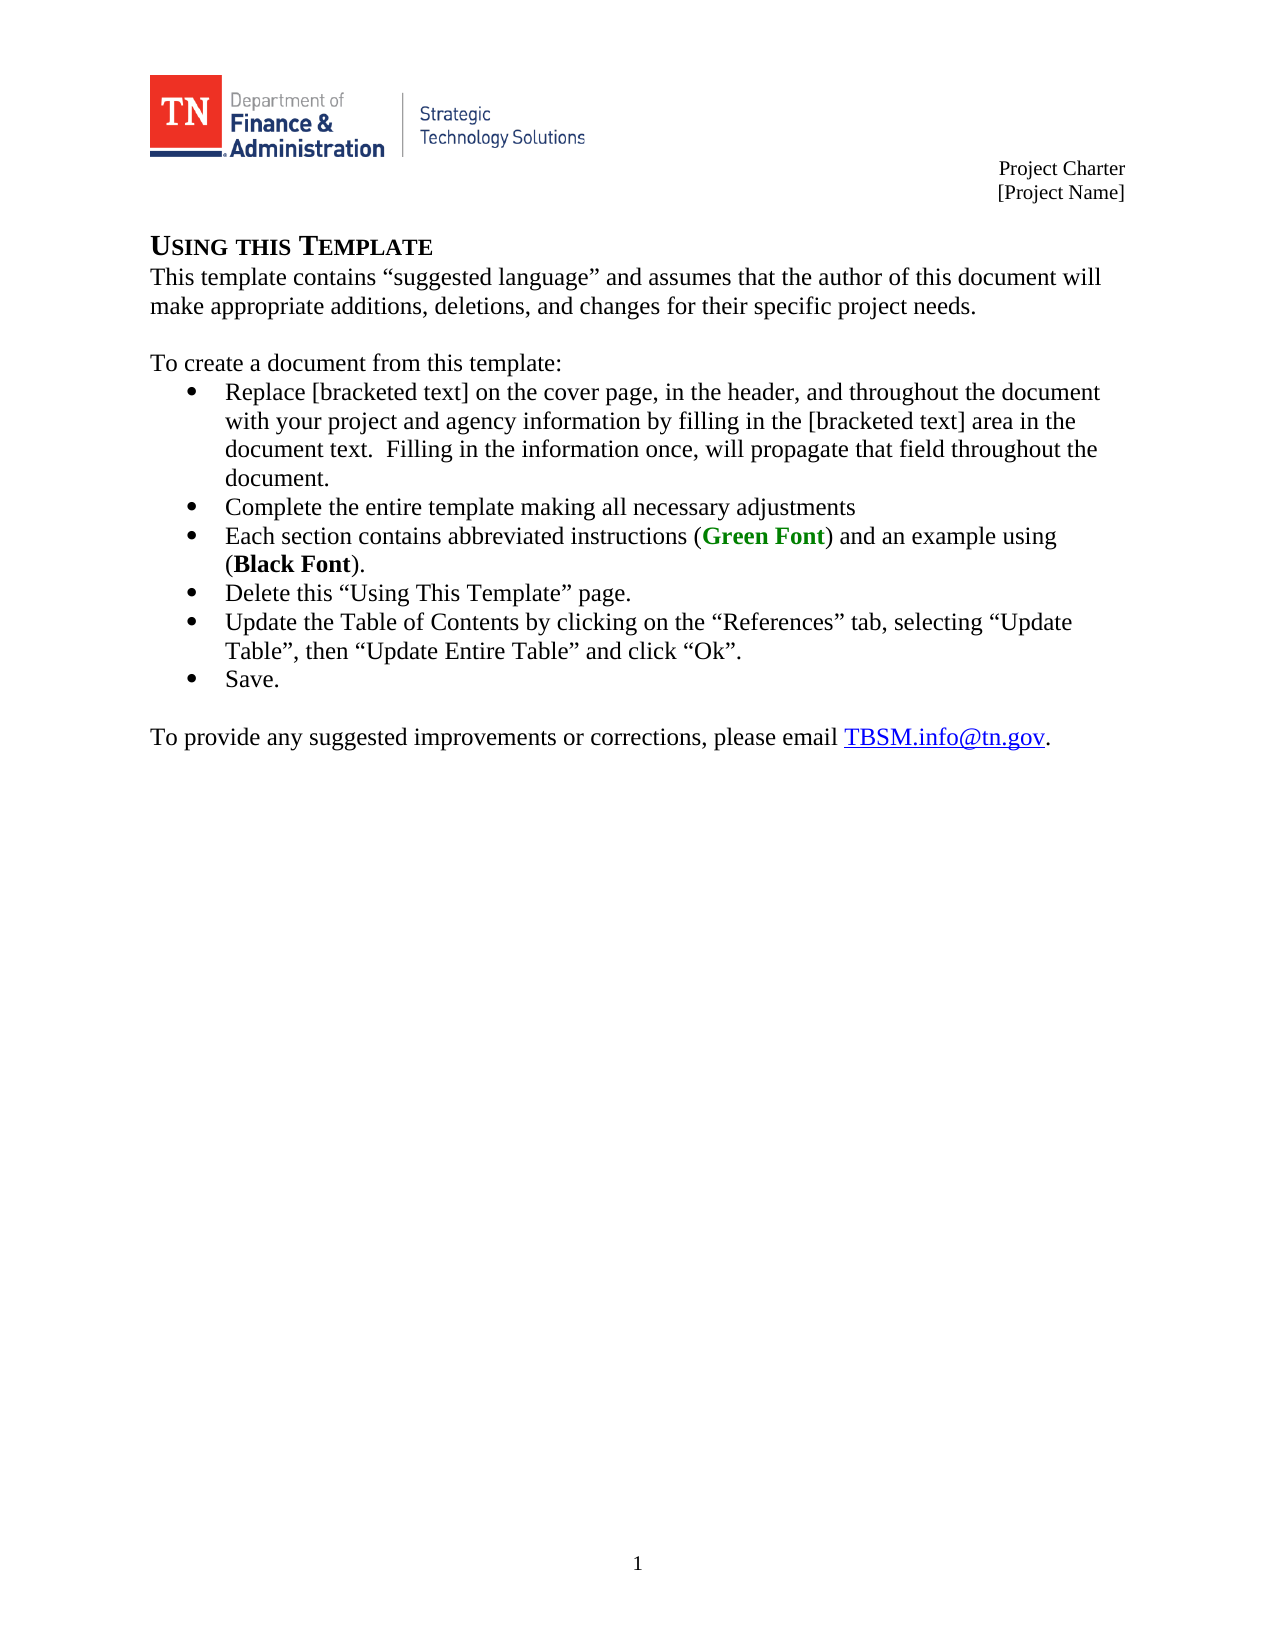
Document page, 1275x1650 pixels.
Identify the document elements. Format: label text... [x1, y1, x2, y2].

list Replace [bracketed text] on the cover page, in the header, and throughout the document with your project and agency information by filling in the [bracketed text] area in the document text. Filling in the information once, will propagate that field throughout the document. [187, 377, 1125, 492]
list Update the Table of Contents by clicking on the “References” tab, selecting “Update Table”, then “Update Entire Table” and click “Ok”. [187, 607, 1125, 664]
picture [150, 75, 585, 157]
list Each section contains abbreviated instructions (Green Font) and an example using (Black Font). [187, 521, 1125, 578]
list Complete the entire template making all necessary adjustments [187, 492, 1125, 521]
list Delete this “Using This Template” page. [187, 578, 1125, 607]
subtitle Using this Template [150, 228, 1125, 262]
text This template contains “suggested language” and assumes that the author of this document will make appropriate additions, deletions, and changes for their specific project needs. [150, 262, 1125, 319]
text To create a document from this template: [150, 348, 1125, 377]
list Save. [187, 664, 1125, 693]
text To provide any suggested improvements or corrections, please email TBSM.info@tn.gov. [150, 722, 1125, 751]
